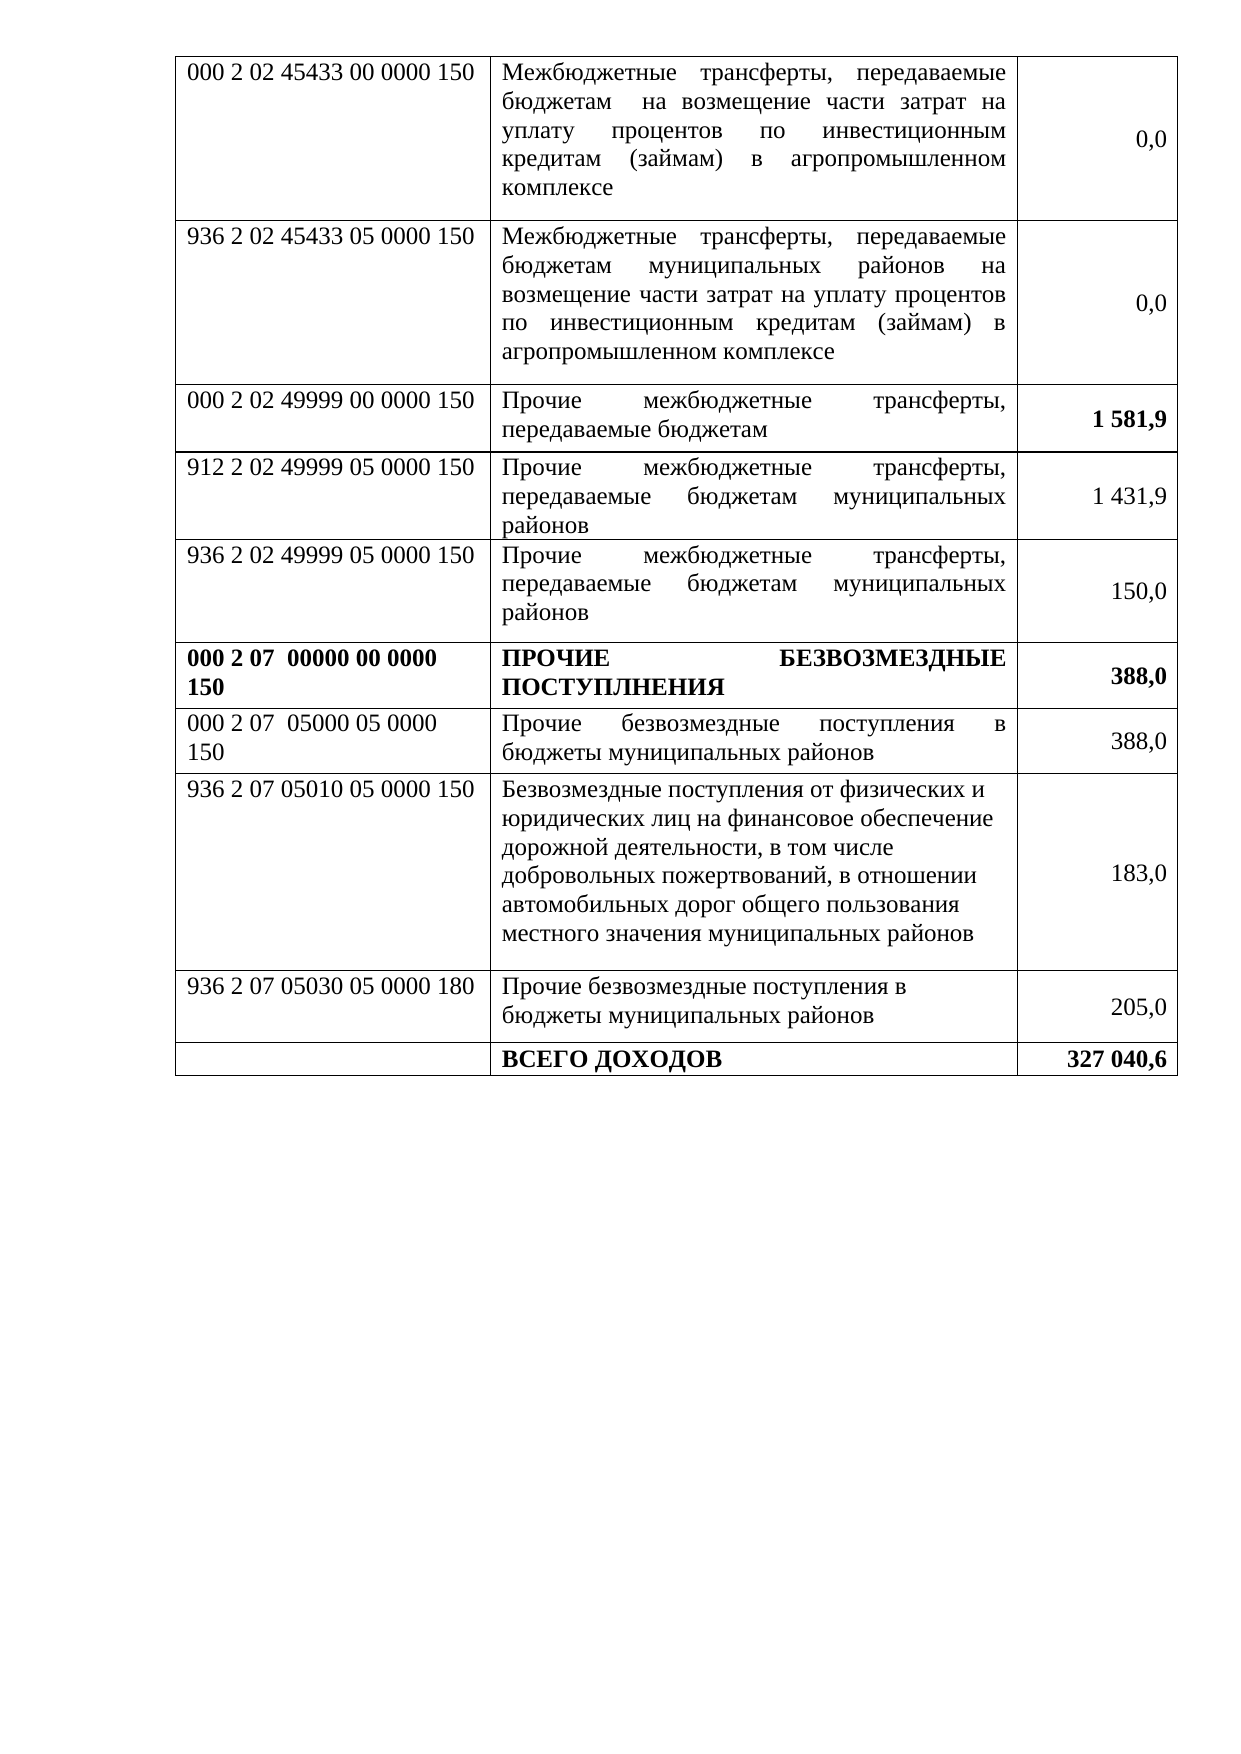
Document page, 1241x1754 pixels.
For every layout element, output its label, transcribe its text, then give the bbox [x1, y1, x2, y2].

table_cell 936 2 02 49999 05 0000 150 [176, 540, 490, 642]
table_cell Прочие безвозмездные поступления в бюджеты муниципальных районов [491, 971, 1017, 1042]
table_cell Прочие безвозмездные поступления в бюджеты муниципальных районов [491, 709, 1017, 773]
table_cell 000 2 02 49999 00 0000 150 [176, 385, 490, 451]
table_cell 388,0 [1018, 709, 1177, 773]
table_cell 205,0 [1018, 971, 1177, 1042]
table_cell ПРОЧИЕ БЕЗВОЗМЕЗДНЫЕ ПОСТУПЛНЕНИЯ [491, 643, 1017, 707]
table_cell [176, 1043, 490, 1075]
table_cell Безвозмездные поступления от физических и юридических лиц на финансовое обеспечение дорожной деятельности, в том числе добровольных пожертвований, в отношении автомобильных дорог общего пользования местного значения муниципальных районов [491, 774, 1017, 970]
table_cell ВСЕГО ДОХОДОВ [491, 1043, 1017, 1075]
table_cell 1 431,9 [1018, 453, 1177, 539]
table_cell Прочие межбюджетные трансферты, передаваемые бюджетам муниципальных районов [491, 540, 1017, 642]
table_cell 912 2 02 49999 05 0000 150 [176, 453, 490, 539]
table_cell 183,0 [1018, 774, 1177, 970]
table_cell 000 2 07 05000 05 0000 150 [176, 709, 490, 773]
table_cell 0,0 [1018, 57, 1177, 220]
table_cell Межбюджетные трансферты, передаваемые бюджетам на возмещение части затрат на уплату процентов по инвестиционным кредитам (займам) в агропромышленном комплексе [491, 57, 1017, 220]
table_cell 1 581,9 [1018, 385, 1177, 451]
table_cell 0,0 [1018, 221, 1177, 384]
table_cell 000 2 02 45433 00 0000 150 [176, 57, 490, 220]
table_cell 327 040,6 [1018, 1043, 1177, 1075]
table_cell 000 2 07 00000 00 0000 150 [176, 643, 490, 707]
table_cell Прочие межбюджетные трансферты, передаваемые бюджетам [491, 385, 1017, 451]
table_cell Прочие межбюджетные трансферты, передаваемые бюджетам муниципальных районов [491, 453, 1017, 539]
table_cell 936 2 07 05010 05 0000 150 [176, 774, 490, 970]
table_cell 936 2 02 45433 05 0000 150 [176, 221, 490, 384]
table_cell 388,0 [1018, 643, 1177, 707]
table_cell 936 2 07 05030 05 0000 180 [176, 971, 490, 1042]
table_cell Межбюджетные трансферты, передаваемые бюджетам муниципальных районов на возмещение части затрат на уплату процентов по инвестиционным кредитам (займам) в агропромышленном комплексе [491, 221, 1017, 384]
table_cell 150,0 [1018, 540, 1177, 642]
